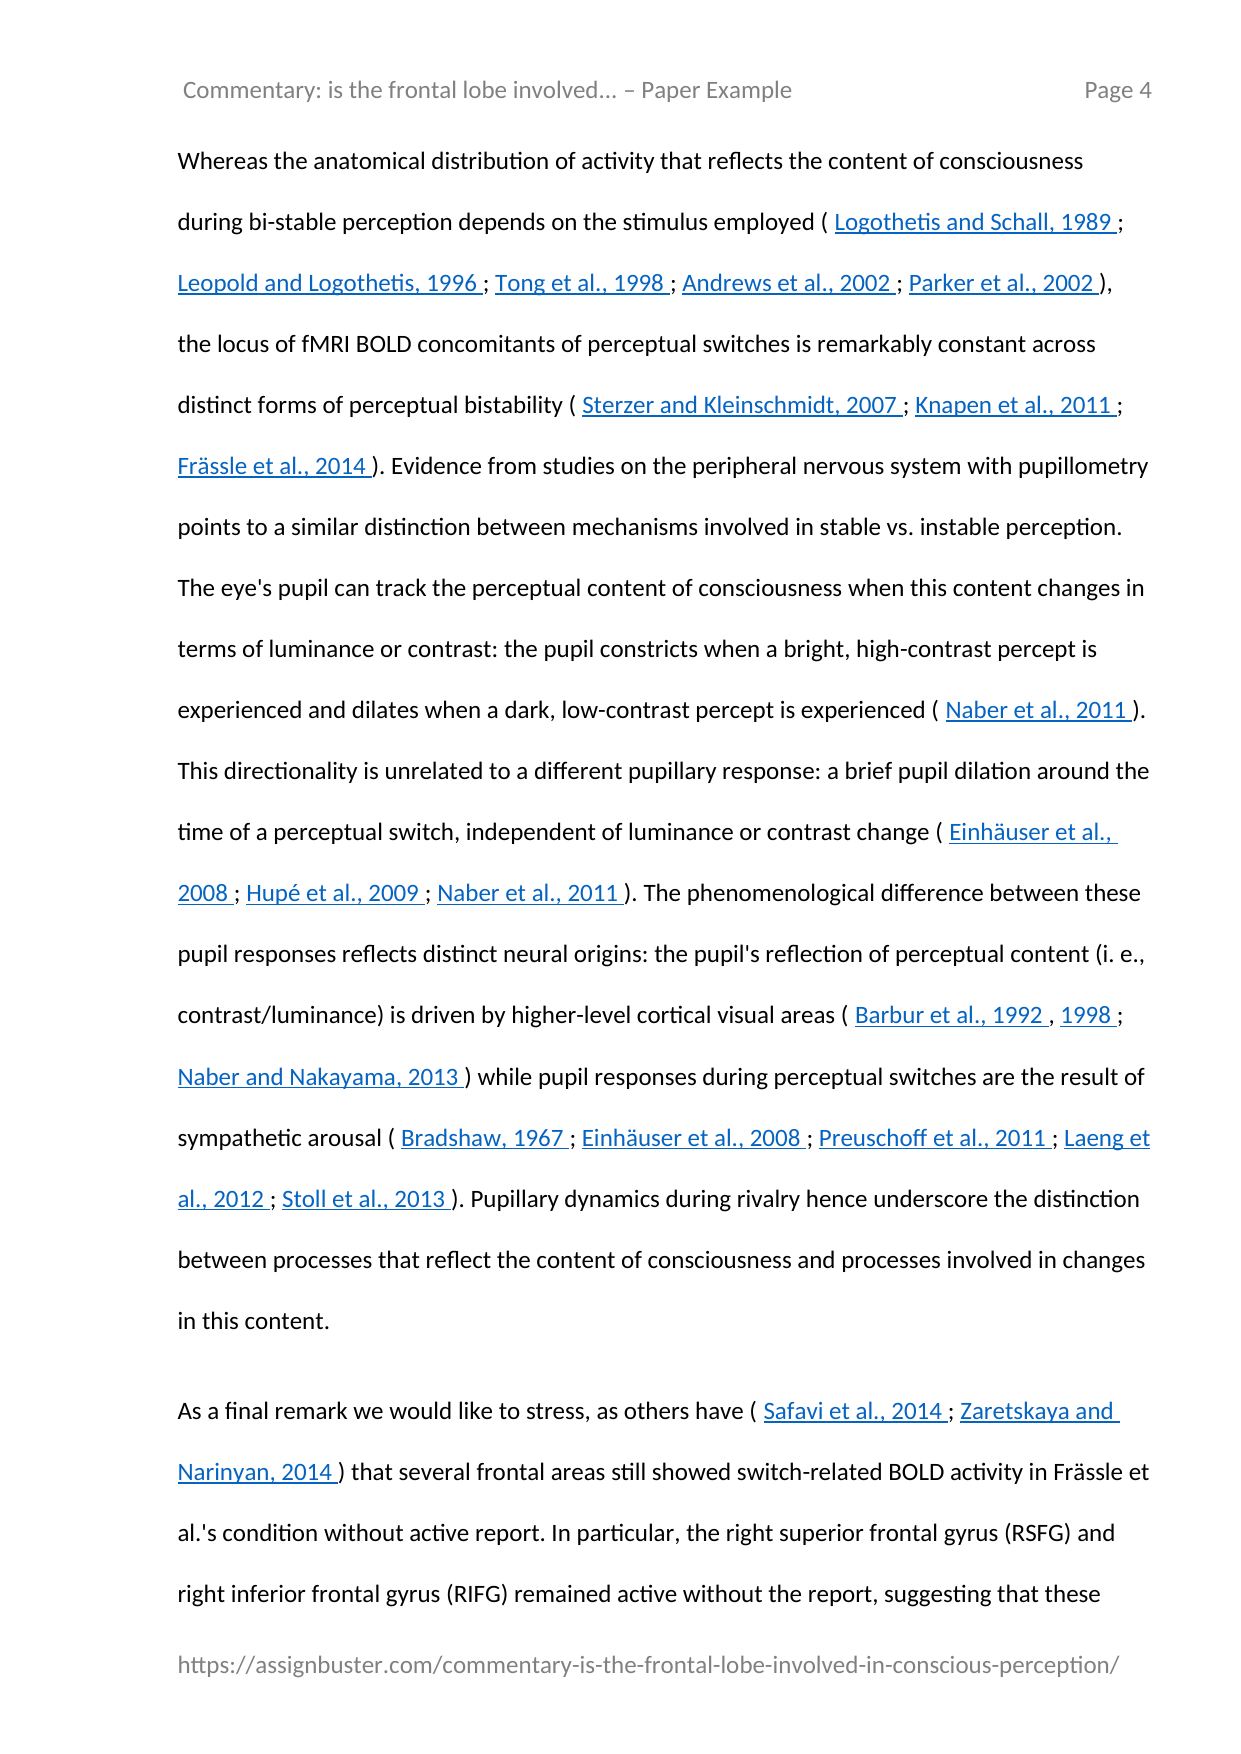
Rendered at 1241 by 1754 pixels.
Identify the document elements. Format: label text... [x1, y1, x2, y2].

text Whereas the anatomical distribution of activity that reflects the content of consciousness during bi-stable perception depends on the stimulus employed ( Logothetis and Schall, 1989 ; Leopold and Logothetis, 1996 ; Tong et al., 1998 ; Andrews et al., 2002 ; Parker et al., 2002 ), the locus of fMRI BOLD concomitants of perceptual switches is remarkably constant across distinct forms of perceptual bistability ( Sterzer and Kleinschmidt, 2007 ; Knapen et al., 2011 ; Frässle et al., 2014 ). Evidence from studies on the peripheral nervous system with pupillometry points to a similar distinction between mechanisms involved in stable vs. instable perception. The eye's pupil can track the perceptual content of consciousness when this content changes in terms of luminance or contrast: the pupil constricts when a bright, high-contrast percept is experienced and dilates when a dark, low-contrast percept is experienced ( Naber et al., 2011 ). This directionality is unrelated to a different pupillary response: a brief pupil dilation around the time of a perceptual switch, independent of luminance or contrast change ( Einhäuser et al., 2008 ; Hupé et al., 2009 ; Naber et al., 2011 ). The phenomenological difference between these pupil responses reflects distinct neural origins: the pupil's reflection of perceptual content (i. e., contrast/luminance) is driven by higher-level cortical visual areas ( Barbur et al., 1992 , 1998 ; Naber and Nakayama, 2013 ) while pupil responses during perceptual switches are the result of sympathetic arousal ( Bradshaw, 1967 ; Einhäuser et al., 2008 ; Preuschoff et al., 2011 ; Laeng et al., 2012 ; Stoll et al., 2013 ). Pupillary dynamics during rivalry hence underscore the distinction between processes that reflect the content of consciousness and processes involved in changes in this content. [177, 145, 1152, 1335]
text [177, 1395, 1152, 1609]
